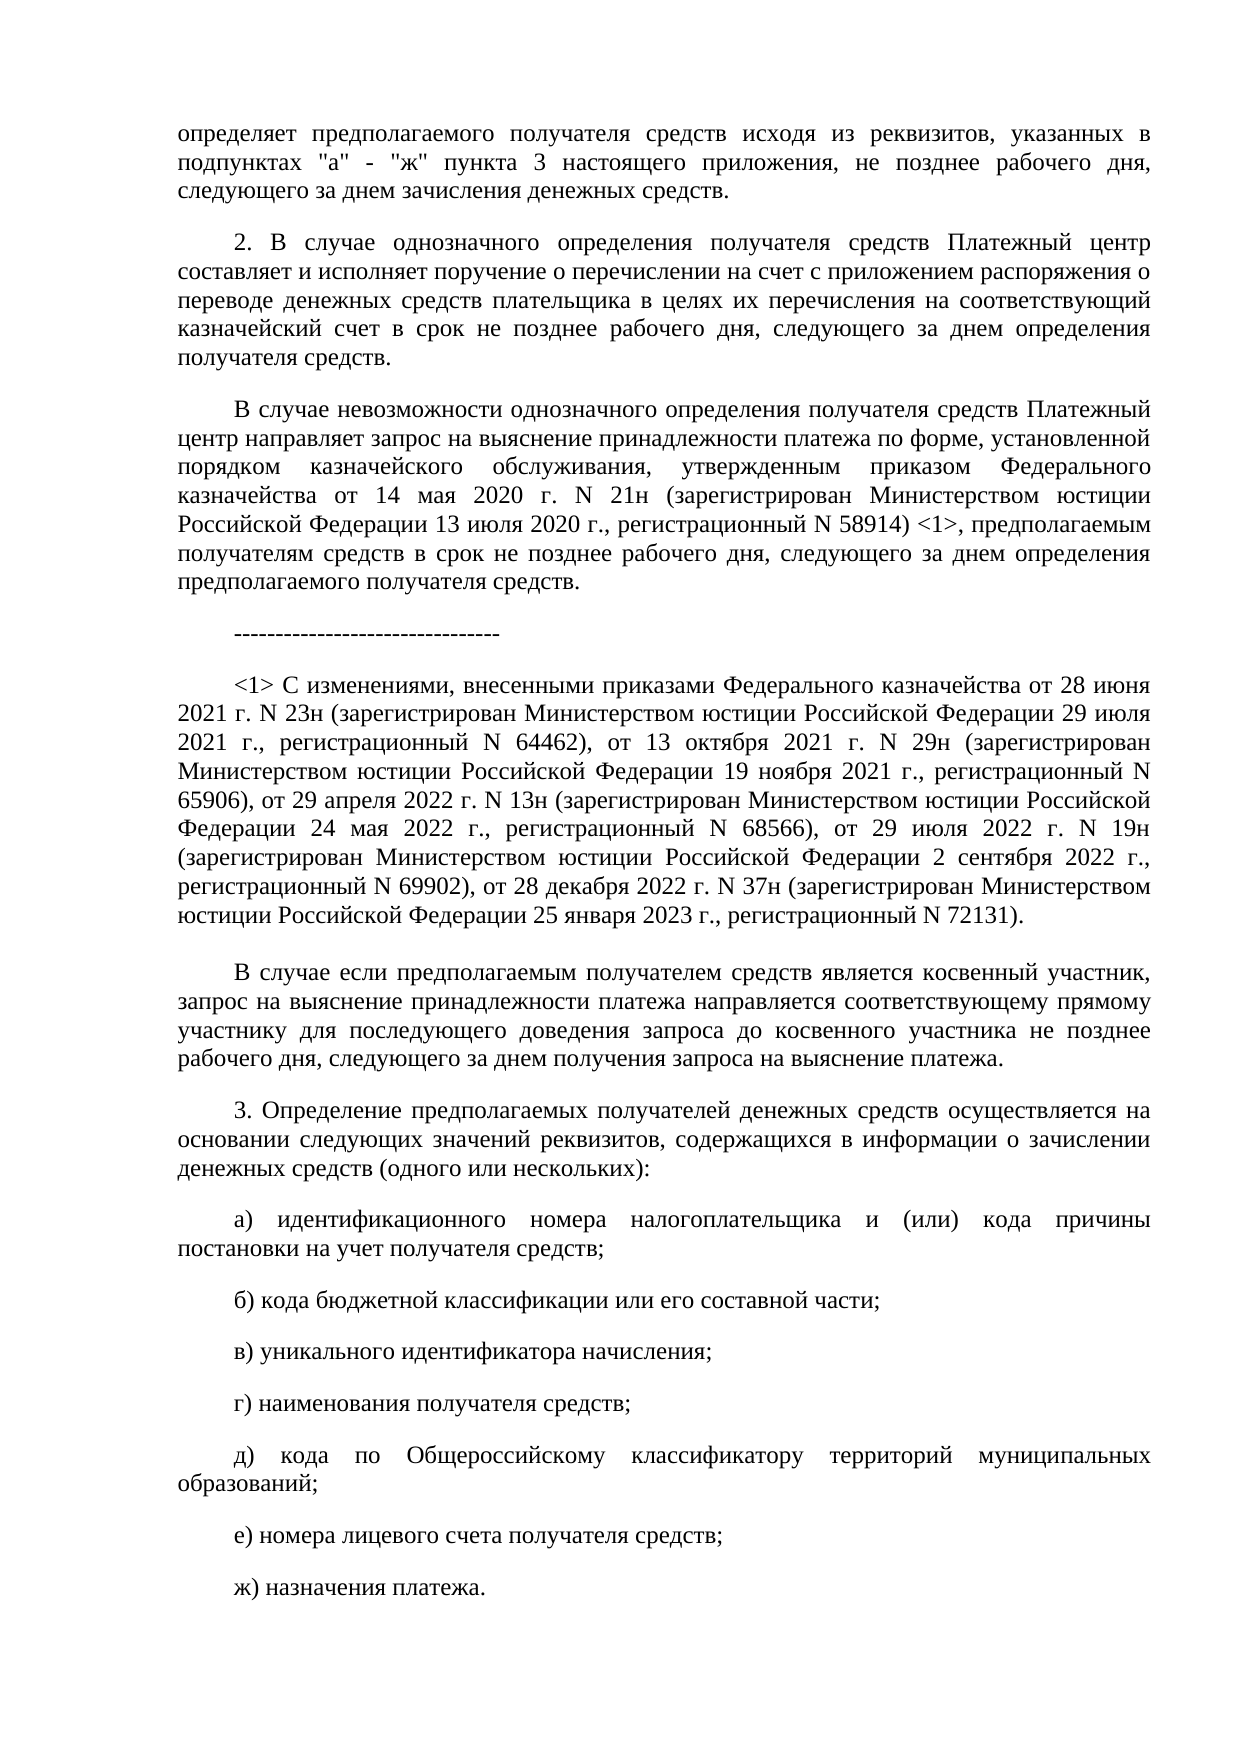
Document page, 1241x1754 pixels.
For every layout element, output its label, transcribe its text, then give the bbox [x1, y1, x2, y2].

text а) идентификационного номера налогоплательщика и (или) кода причины постановки на учет получателя средств; [177, 1204, 1152, 1262]
text 2. В случае однозначного определения получателя средств Платежный центр составляет и исполняет поручение о перечислении на счет с приложением распоряжения о переводе денежных средств плательщика в целях их перечисления на соответствующий казначейский счет в срок не позднее рабочего дня, следующего за днем определения получателя средств. [177, 227, 1152, 371]
text д) кода по Общероссийскому классификатору территорий муниципальных образований; [177, 1440, 1152, 1497]
text в) уникального идентификатора начисления; [177, 1336, 1152, 1365]
text ж) назначения платежа. [177, 1572, 1152, 1601]
text г) наименования получателя средств; [177, 1388, 1152, 1417]
text е) номера лицевого счета получателя средств; [177, 1520, 1152, 1549]
text 3. Определение предполагаемых получателей денежных средств осуществляется на основании следующих значений реквизитов, содержащихся в информации о зачислении денежных средств (одного или нескольких): [177, 1095, 1152, 1181]
text В случае если предполагаемым получателем средств является косвенный участник, запрос на выяснение принадлежности платежа направляется соответствующему прямому участнику для последующего доведения запроса до косвенного участника не позднее рабочего дня, следующего за днем получения запроса на выяснение платежа. [177, 957, 1152, 1072]
text В случае невозможности однозначного определения получателя средств Платежный центр направляет запрос на выяснение принадлежности платежа по форме, установленной порядком казначейского обслуживания, утвержденным приказом Федерального казначейства от 14 мая 2020 г. N 21н (зарегистрирован Министерством юстиции Российской Федерации 13 июля 2020 г., регистрационный N 58914) <1>, предполагаемым получателям средств в срок не позднее рабочего дня, следующего за днем определения предполагаемого получателя средств. [177, 394, 1152, 595]
text б) кода бюджетной классификации или его составной части; [177, 1285, 1152, 1313]
text <1> С изменениями, внесенными приказами Федерального казначейства от 28 июня 2021 г. N 23н (зарегистрирован Министерством юстиции Российской Федерации 29 июля 2021 г., регистрационный N 64462), от 13 октября 2021 г. N 29н (зарегистрирован Министерством юстиции Российской Федерации 19 ноября 2021 г., регистрационный N 65906), от 29 апреля 2022 г. N 13н (зарегистрирован Министерством юстиции Российской Федерации 24 мая 2022 г., регистрационный N 68566), от 29 июля 2022 г. N 19н (зарегистрирован Министерством юстиции Российской Федерации 2 сентября 2022 г., регистрационный N 69902), от 28 декабря 2022 г. N 37н (зарегистрирован Министерством юстиции Российской Федерации 25 января 2023 г., регистрационный N 72131). [177, 670, 1152, 928]
text -------------------------------- [177, 618, 1152, 647]
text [177, 118, 1152, 204]
